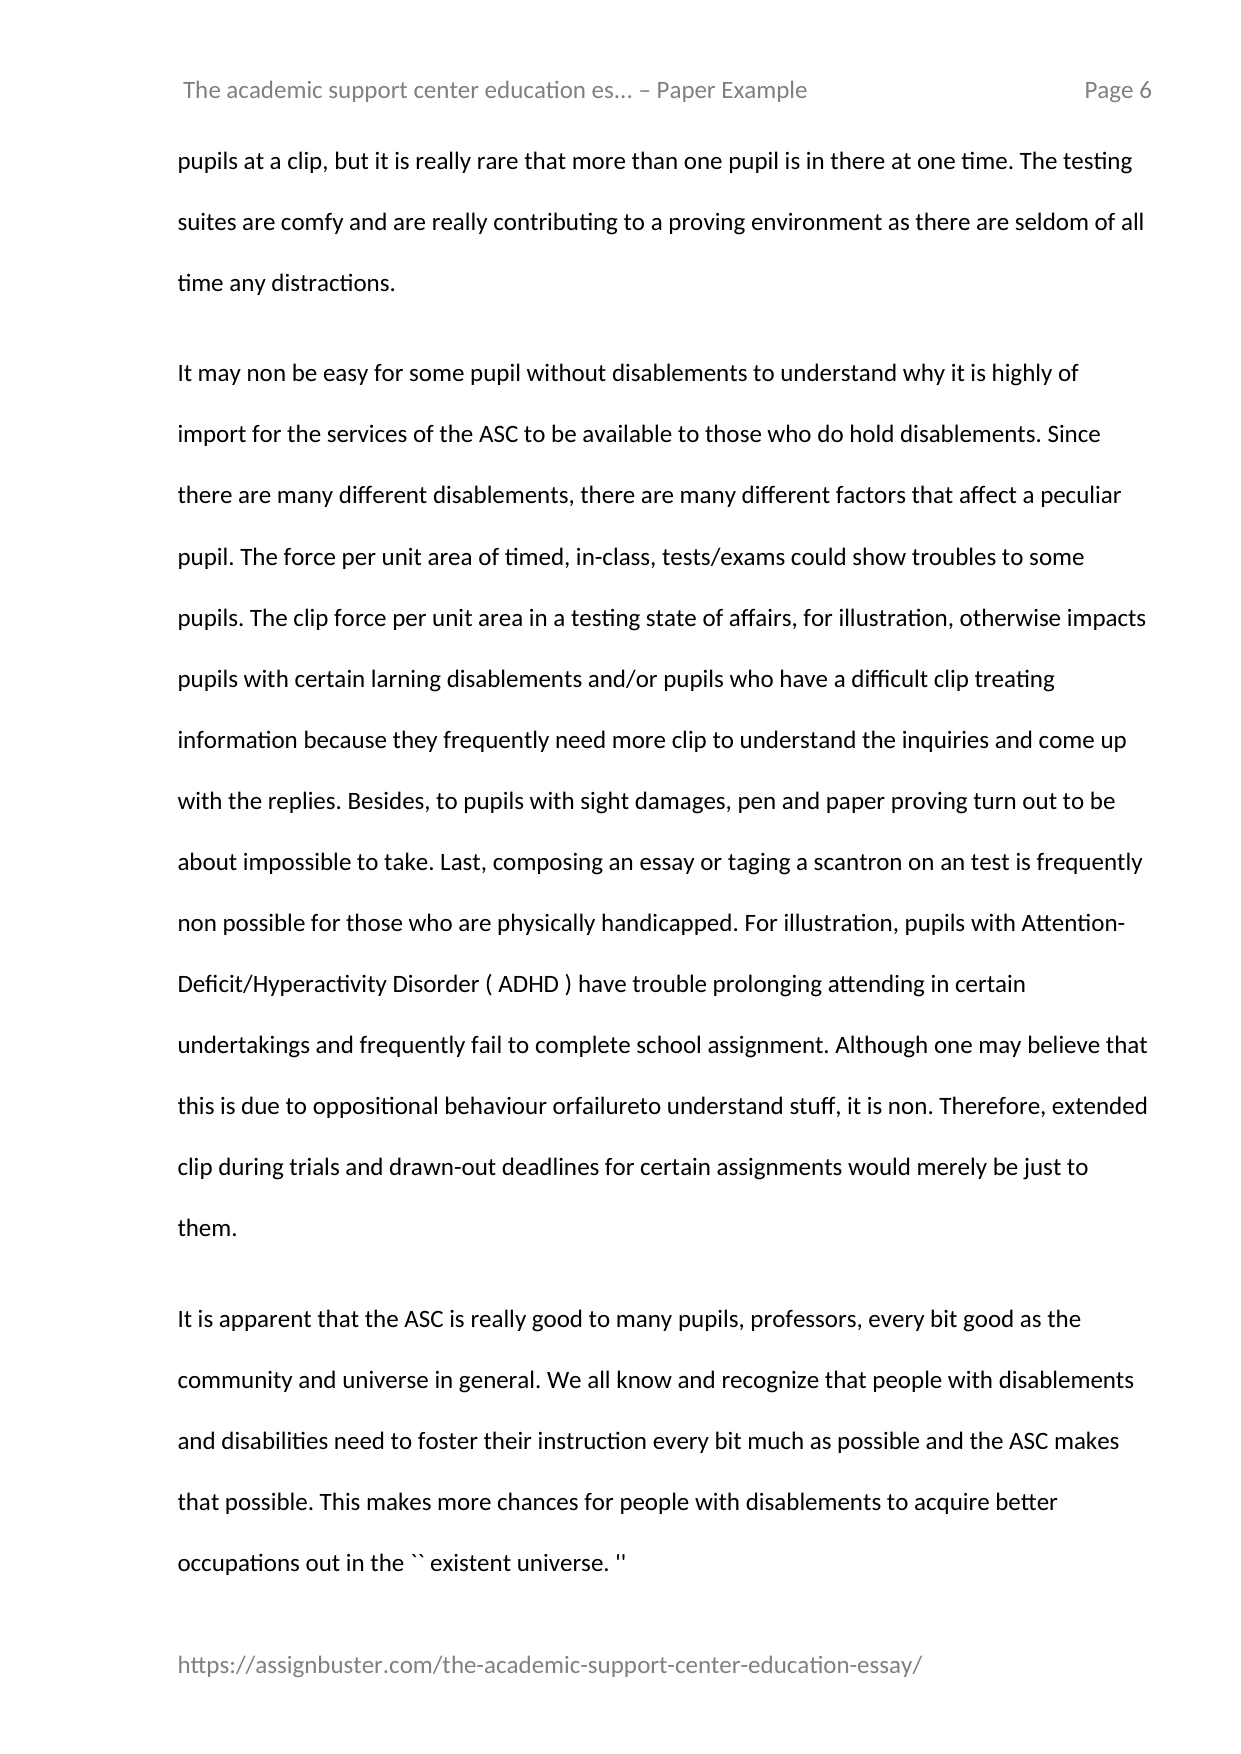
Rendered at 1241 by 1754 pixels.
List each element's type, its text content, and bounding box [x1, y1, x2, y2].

text It is apparent that the ASC is really good to many pupils, professors, every bit good as the community and universe in general. We all know and recognize that people with disablements and disabilities need to foster their instruction every bit much as possible and the ASC makes that possible. This makes more chances for people with disablements to acquire better occupations out in the `` existent universe. '' [177, 1303, 1152, 1577]
text It may non be easy for some pupil without disablements to understand why it is highly of import for the services of the ASC to be available to those who do hold disablements. Since there are many different disablements, there are many different factors that affect a peculiar pupil. The force per unit area of timed, in-class, tests/exams could show troubles to some pupils. The clip force per unit area in a testing state of affairs, for illustration, otherwise impacts pupils with certain larning disablements and/or pupils who have a difficult clip treating information because they frequently need more clip to understand the inquiries and come up with the replies. Besides, to pupils with sight damages, pen and paper proving turn out to be about impossible to take. Last, composing an essay or taging a scantron on an test is frequently non possible for those who are physically handicapped. For illustration, pupils with Attention-Deficit/Hyperactivity Disorder ( ADHD ) have trouble prolonging attending in certain undertakings and frequently fail to complete school assignment. Although one may believe that this is due to oppositional behaviour orfailureto understand stuff, it is non. Therefore, extended clip during trials and drawn-out deadlines for certain assignments would merely be just to them. [177, 358, 1152, 1243]
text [177, 145, 1152, 298]
